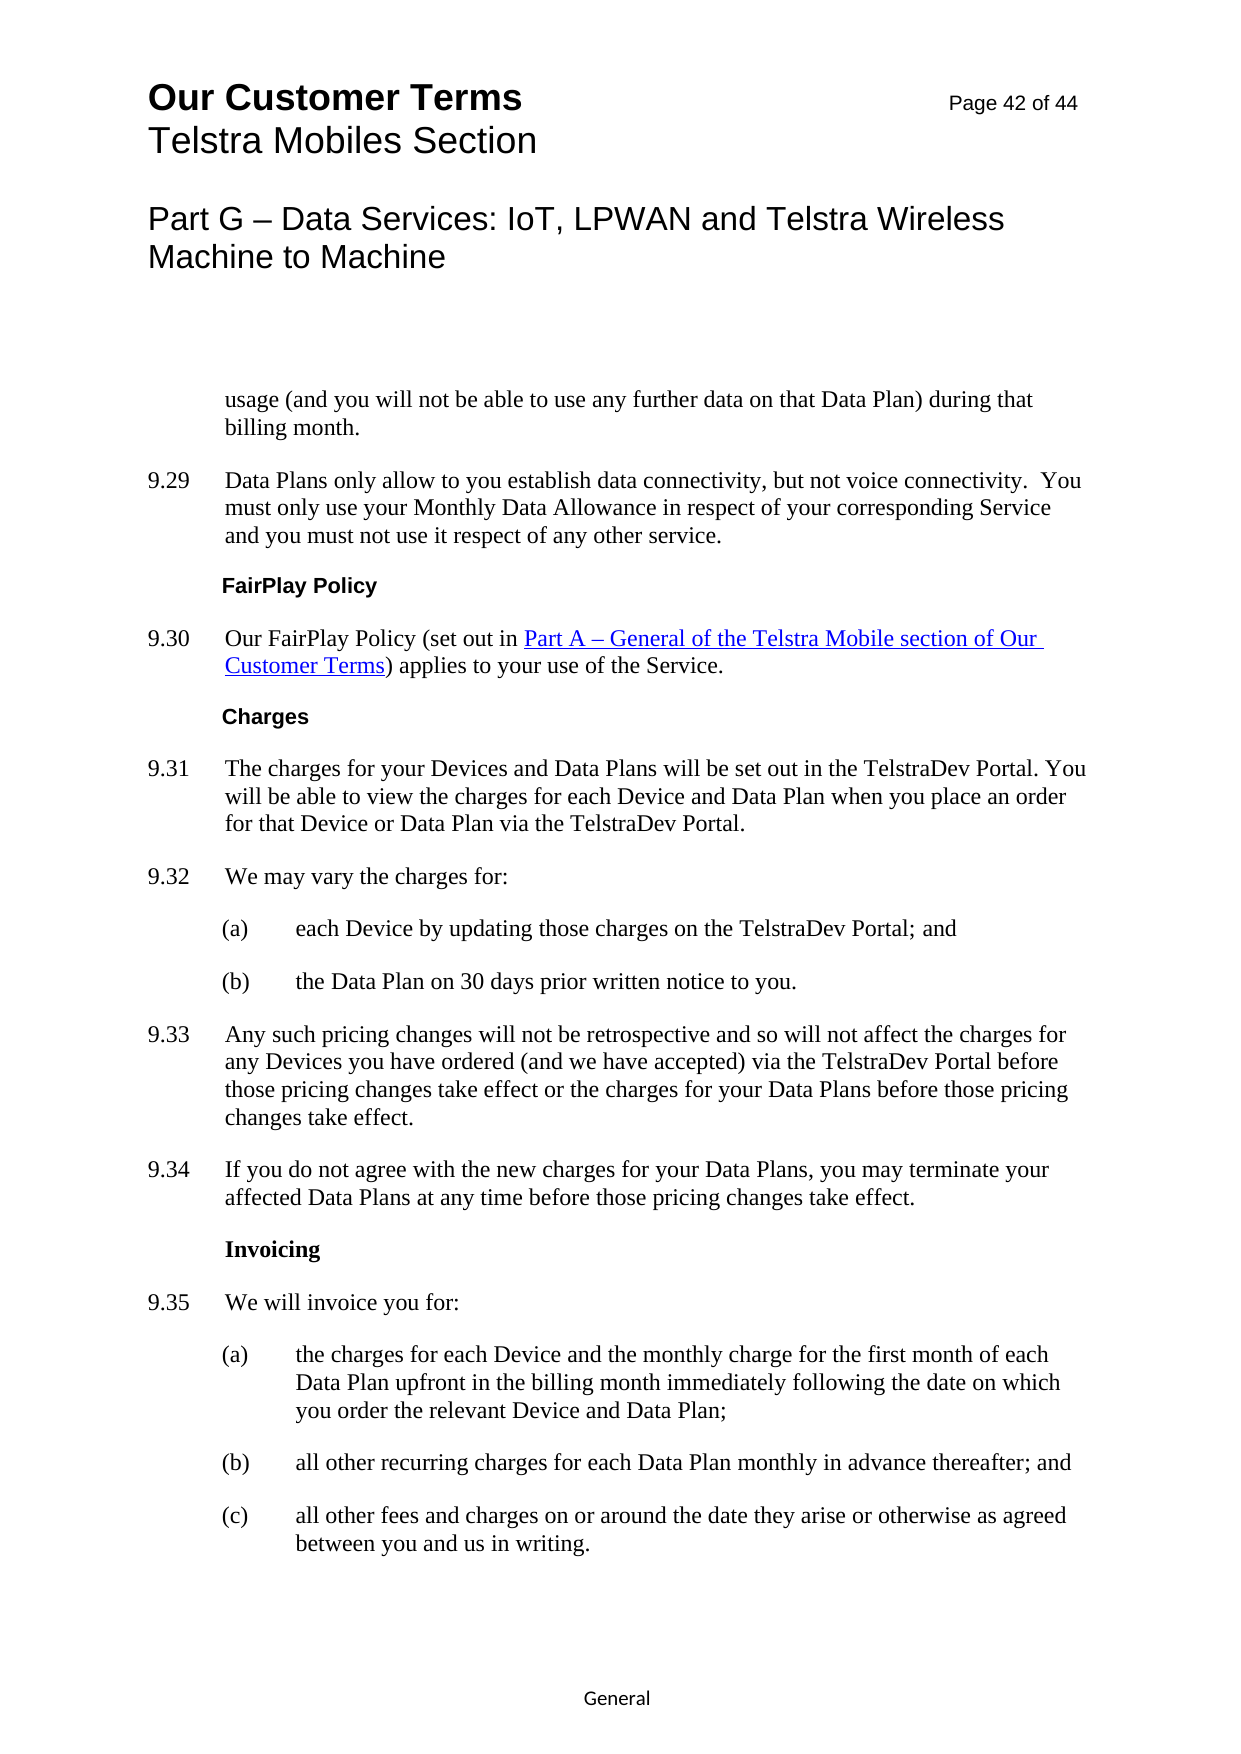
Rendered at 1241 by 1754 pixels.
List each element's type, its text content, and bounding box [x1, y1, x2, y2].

subtitle each Device by updating those charges on the TelstraDev Portal; and [222, 914, 1092, 942]
subtitle If you do not agree with the new charges for your Data Plans, you may terminate your affected Data Plans at any time before those pricing changes take effect. [148, 1155, 1092, 1210]
subtitle Data Plans only allow to you establish data connectivity, but not voice connectivity. You must only use your Monthly Data Allowance in respect of your corresponding Service and you must not use it respect of any other service. [148, 466, 1092, 548]
text FairPlay Policy [222, 573, 1092, 599]
subtitle all other fees and charges on or around the date they arise or otherwise as agreed between you and us in writing. [222, 1501, 1092, 1556]
subtitle We will invoice you for: [148, 1288, 1092, 1316]
subtitle The charges for your Devices and Data Plans will be set out in the TelstraDev Portal. You will be able to view the charges for each Device and Data Plan when you place an order for that Device or Data Plan via the TelstraDev Portal. [148, 754, 1092, 837]
subtitle the Data Plan on 30 days prior written notice to you. [222, 967, 1092, 995]
subtitle We may vary the charges for: [148, 862, 1092, 889]
subtitle Our FairPlay Policy (set out in Part A – General of the Telstra Mobile section of Our Customer Terms) applies to your use of the Service. [148, 624, 1092, 679]
subtitle Invoicing [224, 1235, 1092, 1263]
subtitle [148, 385, 1092, 441]
text Charges [222, 704, 1092, 729]
subtitle all other recurring charges for each Data Plan monthly in advance thereafter; and [222, 1448, 1092, 1476]
subtitle the charges for each Device and the monthly charge for the first month of each Data Plan upfront in the billing month immediately following the date on which you order the relevant Device and Data Plan; [222, 1341, 1092, 1423]
subtitle Any such pricing changes will not be retrospective and so will not affect the charges for any Devices you have ordered (and we have accepted) via the TelstraDev Portal before those pricing changes take effect or the charges for your Data Plans before those pricing changes take effect. [148, 1020, 1092, 1130]
